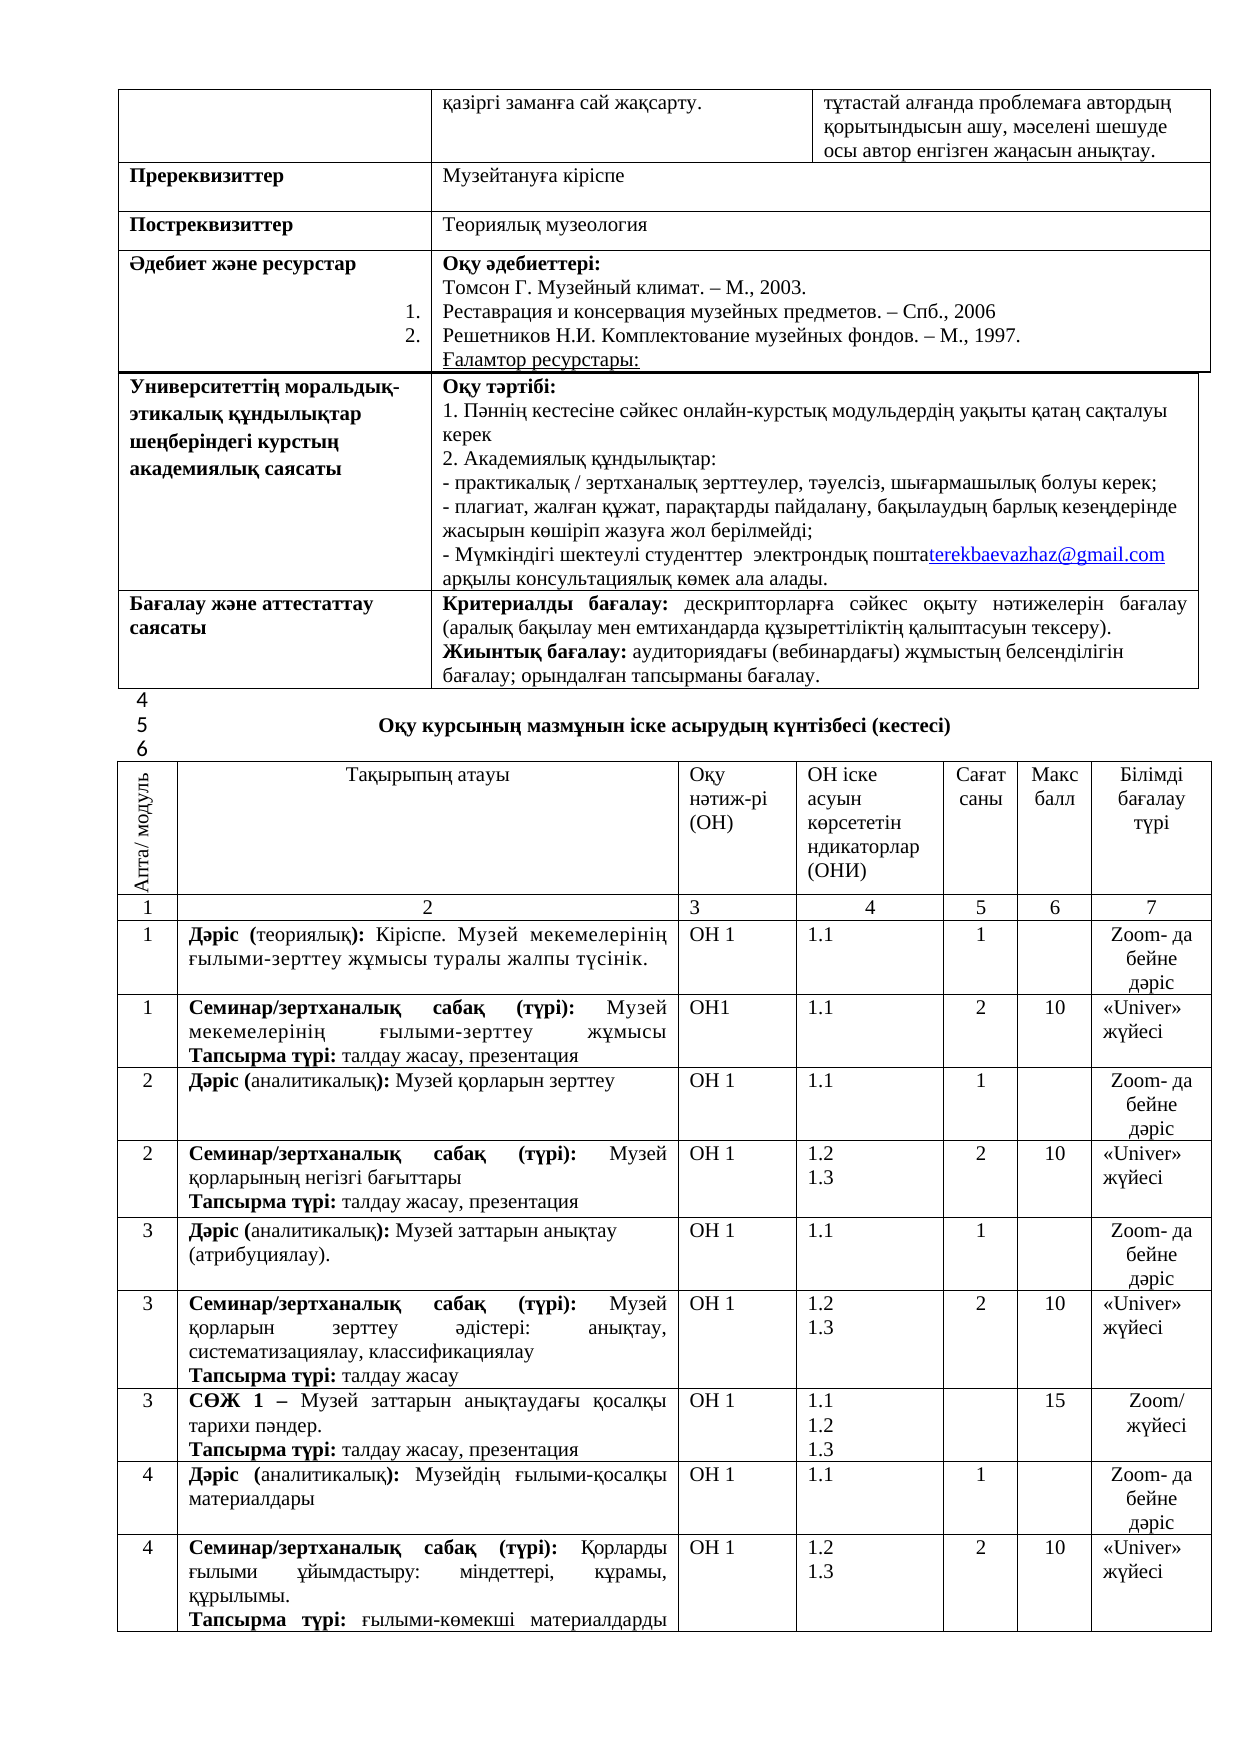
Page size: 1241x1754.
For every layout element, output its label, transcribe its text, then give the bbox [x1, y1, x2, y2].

table_cell Бағалау және аттестаттау саясаты [119, 591, 431, 687]
table_cell 3 [118, 1389, 177, 1461]
table_cell 4 [118, 1462, 177, 1534]
table_cell [1018, 1462, 1091, 1534]
table_cell 2 [944, 1535, 1017, 1631]
table_cell Zoom- да бейне дәріс [1092, 921, 1211, 994]
table_cell 1 [944, 1068, 1017, 1140]
table_cell ОН1 [679, 995, 796, 1067]
table_cell 6 [1018, 895, 1091, 920]
table_cell 2 [944, 995, 1017, 1067]
table_header Сағат саны [944, 762, 1017, 893]
table_cell 5 [944, 895, 1017, 920]
table_cell 10 [1018, 995, 1091, 1067]
table_cell Музейтануға кіріспе [432, 163, 1210, 211]
table_cell Дәріс (аналитикалық): Музей қорларын зерттеу [178, 1068, 678, 1140]
table_cell 1 [118, 921, 177, 994]
table_cell Дәріс (аналитикалық): Музей заттарын анықтау (атрибуциялау). [178, 1218, 678, 1290]
table_cell Теориялық музеология [432, 212, 1210, 250]
table_cell 1.1 [797, 995, 943, 1067]
table_cell СӨЖ 1 – Музей заттарын анықтаудағы қосалқы тарихи пәндер. Тапсырма түрі: талдау жасау, презентация [178, 1389, 678, 1461]
table_cell 1.2 1.3 [797, 1535, 943, 1631]
table_cell 2 [944, 1141, 1017, 1217]
table_cell 10 [1018, 1291, 1091, 1387]
table_cell ОН 1 [679, 1462, 796, 1534]
table_cell 4 [797, 895, 943, 920]
table_cell ОН 1 [679, 1218, 796, 1290]
table_cell Критериалды бағалау: дескрипторларға сәйкес оқыту нәтижелерін бағалау (аралық бақылау мен емтихандарда құзыреттіліктің қалыптасуын тексеру). Жиынтық бағалау: аудиториядағы (вебинардағы) жұмыстың белсенділігін бағалау; орындалған тапсырманы бағалау. [432, 591, 1198, 687]
table_cell 1.1 [797, 1462, 943, 1534]
table_cell ОН 1 [679, 1291, 796, 1387]
text Оқу курсының мазмұнын іске асырудың күнтізбесі (кестесі) [177, 712, 1152, 737]
table_cell 1 [944, 921, 1017, 994]
table_cell Семинар/зертханалық сабақ (түрі): Музей қорларын зерттеу әдістері: анықтау, систематизациялау, классификациялау Тапсырма түрі: талдау жасау [178, 1291, 678, 1387]
table_cell 1 [118, 995, 177, 1067]
table_cell [1018, 1068, 1091, 1140]
table_cell Әдебиет және ресурстар [119, 251, 431, 371]
table_cell ОН 1 [679, 1389, 796, 1461]
table_header ОН іске асуын көрсететін ндикаторлар (ОНИ) [797, 762, 943, 893]
table_header Университеттің моральдық-этикалық құндылықтар шеңберіндегі курстың академиялық саясаты [119, 374, 431, 590]
table_cell «Univer» жүйесі [1092, 1141, 1211, 1217]
table_cell Семинар/зертханалық сабақ (түрі): Музей мекемелерінің ғылыми-зерттеу жұмысы Тапсырма түрі: талдау жасау, презентация [178, 995, 678, 1067]
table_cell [178, 1535, 678, 1631]
table_cell ОН 1 [679, 1068, 796, 1140]
table_cell Zoom/ жүйесі [1092, 1389, 1211, 1461]
table_cell Оқу әдебиеттері: Томсон Г. Музейный климат. – М., 2003. Реставрация и консервация музейных предметов. – Спб., 2006 Решетников Н.И. Комплектование музейных фондов. – М., 1997. Ғаламтор ресурстары: [432, 251, 1210, 371]
table_cell 4 [118, 1535, 177, 1631]
table_cell ОН 1 [679, 921, 796, 994]
table_header Білімді бағалау түрі [1092, 762, 1211, 893]
table_cell Zoom- да бейне дәріс [1092, 1462, 1211, 1534]
table_cell 1 [118, 895, 177, 920]
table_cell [432, 90, 812, 162]
table_header Оқу нәтиж-рі (ОН) [679, 762, 796, 893]
table_cell ОН 1 [679, 1535, 796, 1631]
table_cell ОН 1 [679, 1141, 796, 1217]
table_cell 2 [944, 1291, 1017, 1387]
table_cell 3 [118, 1218, 177, 1290]
table_cell Семинар/зертханалық сабақ (түрі): Музей қорларының негізгі бағыттары Тапсырма түрі: талдау жасау, презентация [178, 1141, 678, 1217]
table_cell 10 [1018, 1535, 1091, 1631]
table_cell [1018, 1218, 1091, 1290]
table_cell «Univer» жүйесі [1092, 1535, 1211, 1631]
table_cell 1.1 [797, 921, 943, 994]
table_header Тақырыпың атауы [178, 762, 678, 893]
table_cell 1 [944, 1462, 1017, 1534]
table_cell Zoom- да бейне дәріс [1092, 1068, 1211, 1140]
table_cell 7 [1092, 895, 1211, 920]
table_header Оқу тәртібі: 1. Пәннің кестесіне сәйкес онлайн-курстық модульдердің уақыты қатаң сақталуы керек 2. Академиялық құндылықтар: - практикалық / зертханалық зерттеулер, тәуелсіз, шығармашылық болуы керек; - плагиат, жалған құжат, парақтарды пайдалану, бақылаудың барлық кезеңдерінде жасырын көшіріп жазуға жол берілмейді; - Мүмкіндігі шектеулі студенттер электрондық поштаterekbaevazhaz@gmail.com арқылы консультациялық көмек ала алады. [432, 374, 1198, 590]
table_cell 1 [944, 1218, 1017, 1290]
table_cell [813, 90, 1210, 162]
table_cell 10 [1018, 1141, 1091, 1217]
table_cell 1.1 [797, 1068, 943, 1140]
table_cell 15 [1018, 1389, 1091, 1461]
table_cell 3 [118, 1291, 177, 1387]
table_cell Постреквизиттер [119, 212, 431, 250]
table_cell 1.1 [797, 1218, 943, 1290]
table_cell 3 [679, 895, 796, 920]
table_header Апта/ модуль [118, 762, 177, 893]
table_cell «Univer» жүйесі [1092, 995, 1211, 1067]
table_cell Zoom- да бейне дәріс [1092, 1218, 1211, 1290]
table_cell 1.2 1.3 [797, 1141, 943, 1217]
table_cell Дәріс (аналитикалық): Музейдің ғылыми-қосалқы материалдары [178, 1462, 678, 1534]
table_cell [1018, 921, 1091, 994]
table_cell 1.1 1.2 1.3 [797, 1389, 943, 1461]
table_cell «Univer» жүйесі [1092, 1291, 1211, 1387]
table_cell [944, 1389, 1017, 1461]
table_cell 1.2 1.3 [797, 1291, 943, 1387]
table_cell 2 [118, 1141, 177, 1217]
table_header Максбалл [1018, 762, 1091, 893]
table_cell Пререквизиттер [119, 163, 431, 211]
table_cell Дәріс (теориялық): Кіріспе. Музей мекемелерінің ғылыми-зерттеу жұмысы туралы жалпы түсінік. [178, 921, 678, 994]
table_cell 2 [178, 895, 678, 920]
table_cell 2 [118, 1068, 177, 1140]
